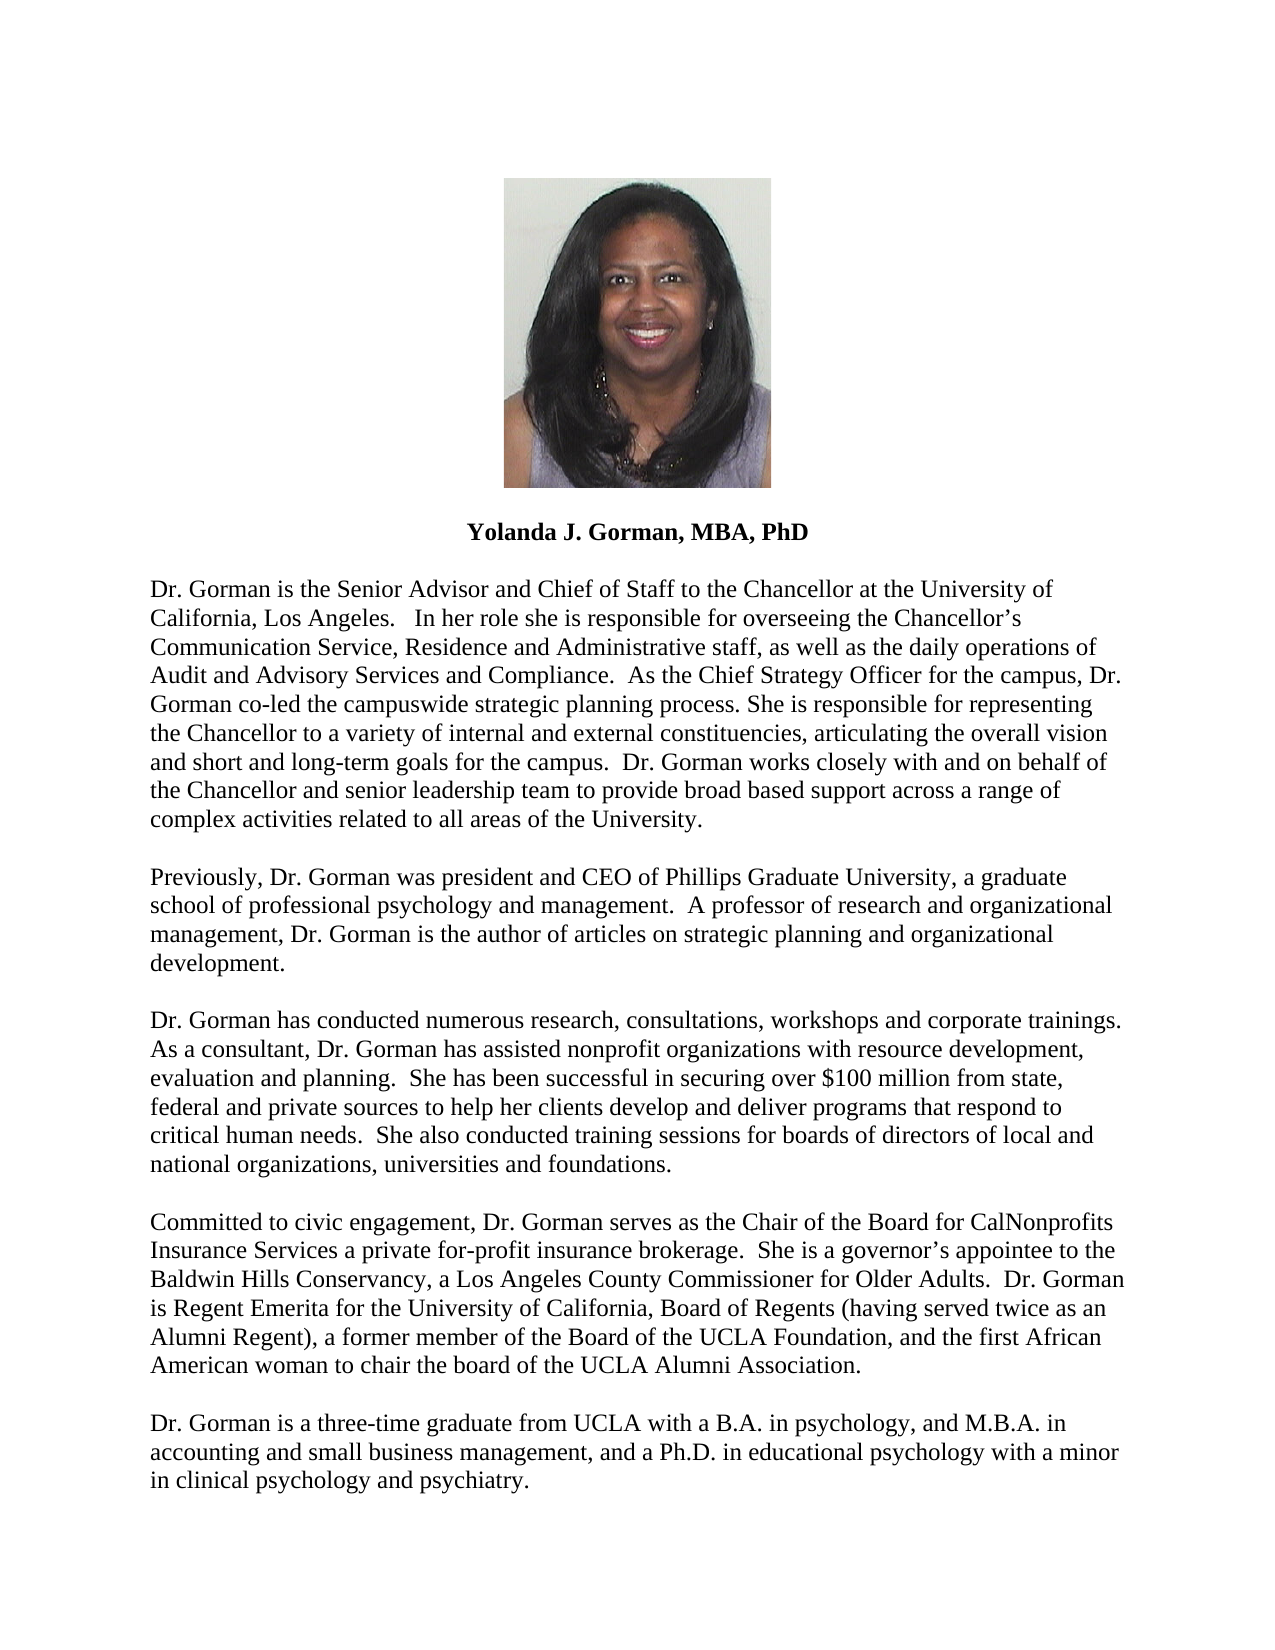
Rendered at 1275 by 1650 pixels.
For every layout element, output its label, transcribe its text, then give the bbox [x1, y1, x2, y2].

picture [503, 178, 772, 488]
text Dr. Gorman is a three-time graduate from UCLA with a B.A. in psychology, and M.B.A. in accounting and small business management, and a Ph.D. in educational psychology with a minor in clinical psychology and psychiatry. [150, 1408, 1125, 1494]
text Dr. Gorman has conducted numerous research, consultations, workshops and corporate trainings. As a consultant, Dr. Gorman has assisted nonprofit organizations with resource development, evaluation and planning. She has been successful in securing over $100 million from state, federal and private sources to help her clients develop and deliver programs that respond to critical human needs. She also conducted training sessions for boards of directors of local and national organizations, universities and foundations. [150, 1005, 1125, 1178]
text Yolanda J. Gorman, MBA, PhD [150, 517, 1125, 545]
text Dr. Gorman is the Senior Advisor and Chief of Staff to the Chancellor at the University of California, Los Angeles. In her role she is responsible for overseeing the Chancellor’s Communication Service, Residence and Administrative staff, as well as the daily operations of Audit and Advisory Services and Compliance. As the Chief Strategy Officer for the campus, Dr. Gorman co-led the campuswide strategic planning process. She is responsible for representing the Chancellor to a variety of internal and external constituencies, articulating the overall vision and short and long-term goals for the campus. Dr. Gorman works closely with and on behalf of the Chancellor and senior leadership team to provide broad based support across a range of complex activities related to all areas of the University. [150, 574, 1125, 833]
text Committed to civic engagement, Dr. Gorman serves as the Chair of the Board for CalNonprofits Insurance Services a private for-profit insurance brokerage. She is a governor’s appointee to the Baldwin Hills Conservancy, a Los Angeles County Commissioner for Older Adults. Dr. Gorman is Regent Emerita for the University of California, Board of Regents (having served twice as an Alumni Regent), a former member of the Board of the UCLA Foundation, and the first African American woman to chair the board of the UCLA Alumni Association. [150, 1207, 1125, 1379]
text Previously, Dr. Gorman was president and CEO of Phillips Graduate University, a graduate school of professional psychology and management. A professor of research and organizational management, Dr. Gorman is the author of articles on strategic planning and organizational development. [150, 862, 1125, 977]
